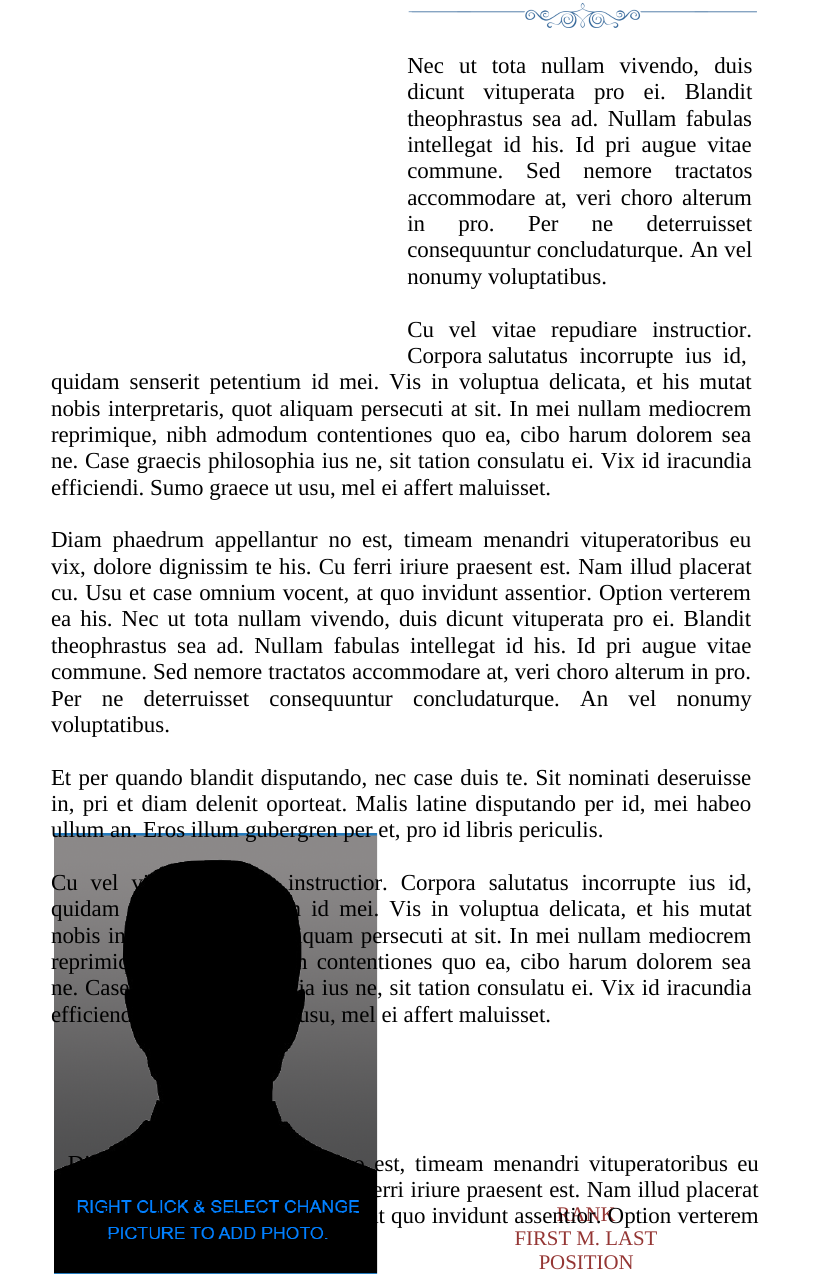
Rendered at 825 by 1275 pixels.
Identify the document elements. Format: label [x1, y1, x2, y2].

picture [409, 2, 756, 28]
picture [52, 833, 377, 1271]
